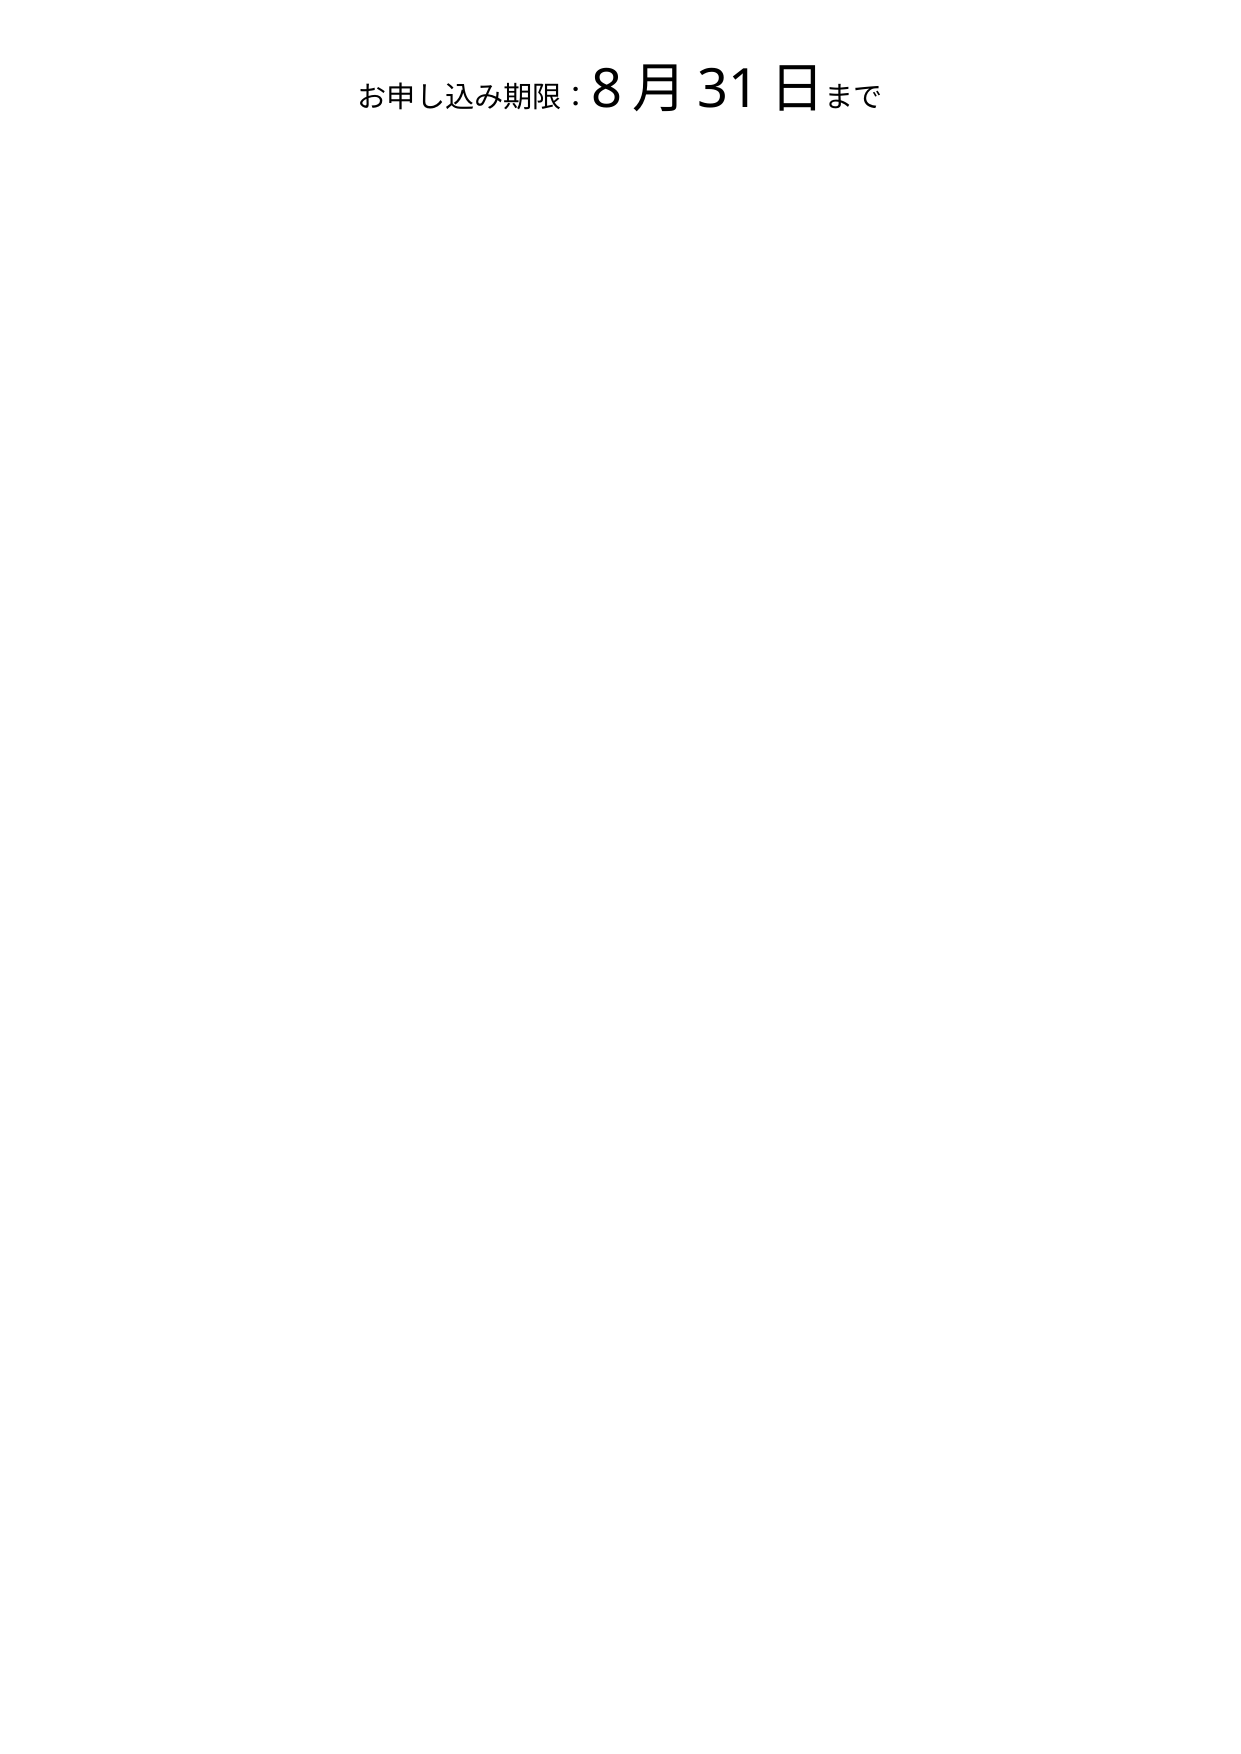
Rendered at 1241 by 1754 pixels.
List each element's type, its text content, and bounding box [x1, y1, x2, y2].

text お申し込み期限：8月31日まで [75, 44, 1165, 123]
